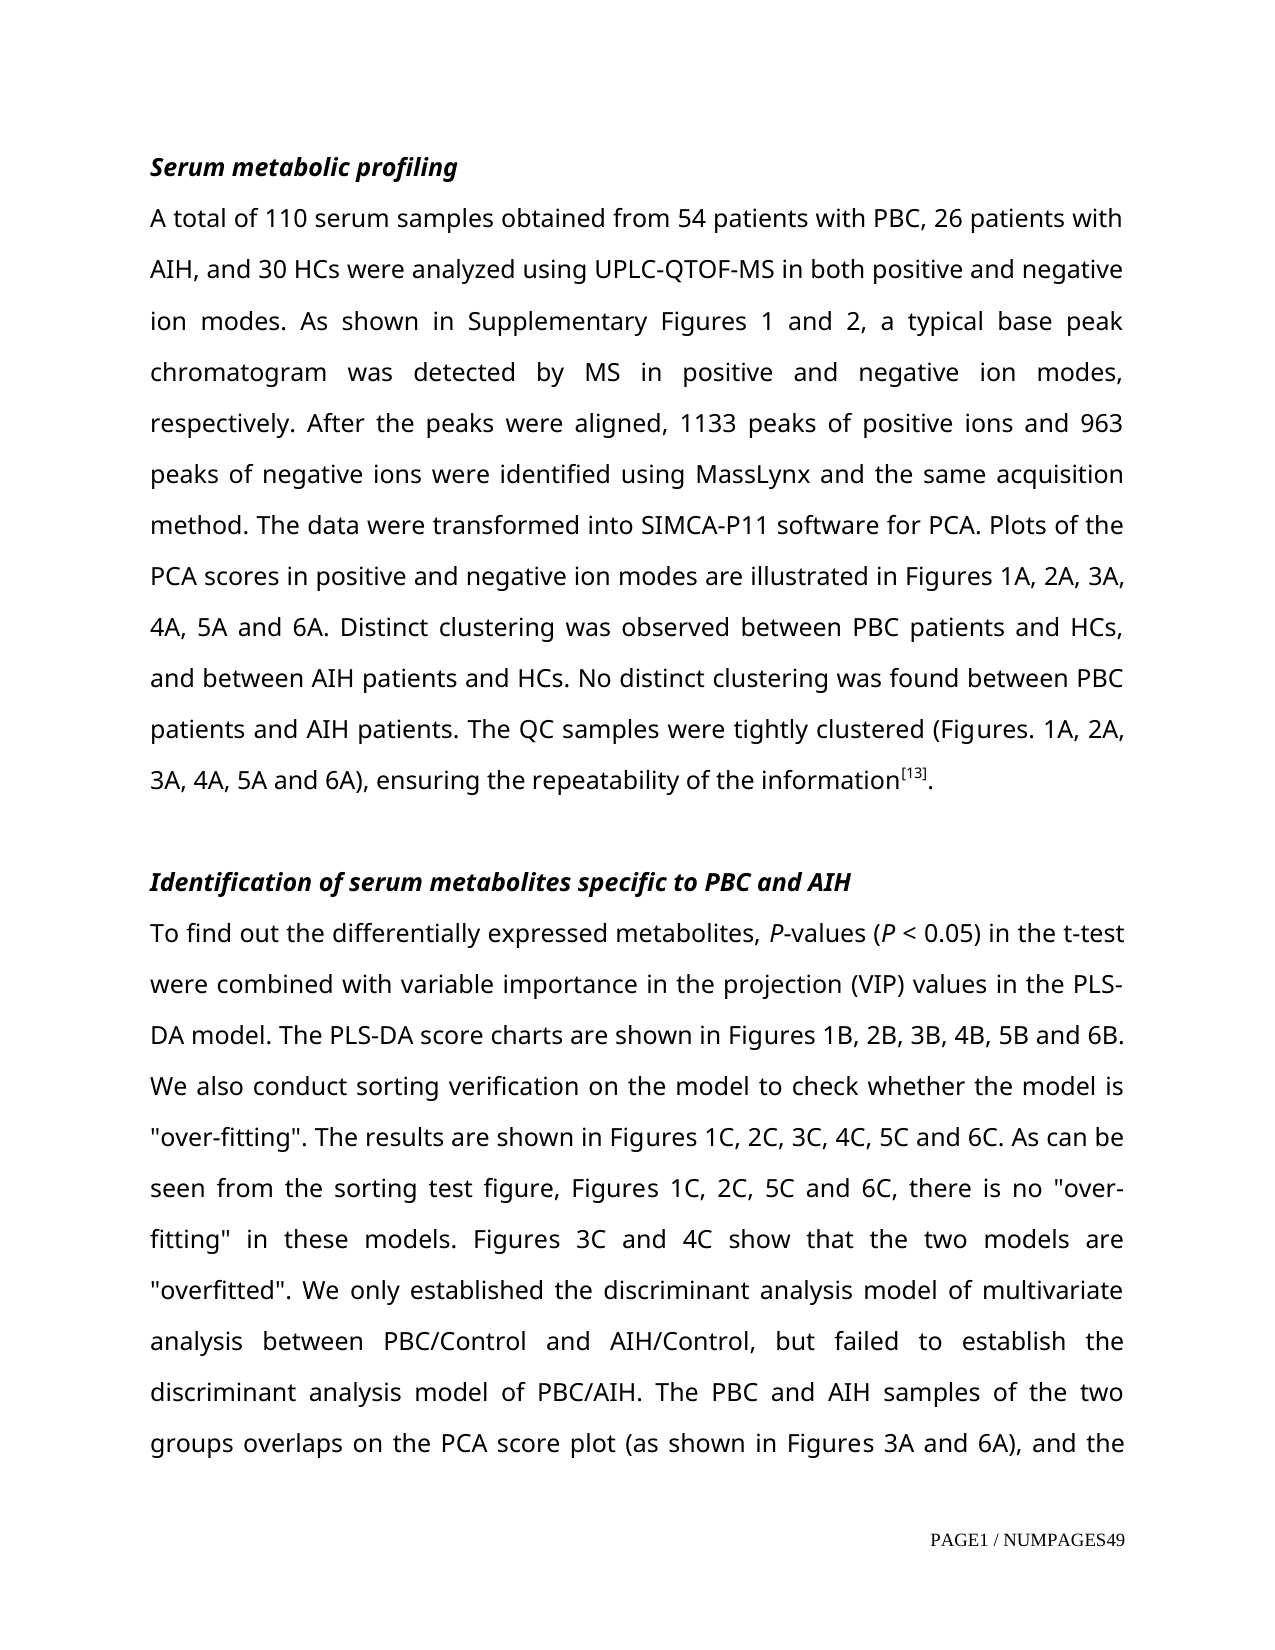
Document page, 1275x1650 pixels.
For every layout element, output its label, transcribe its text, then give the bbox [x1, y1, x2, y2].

text A total of 110 serum samples obtained from 54 patients with PBC, 26 patients with AIH, and 30 HCs were analyzed using UPLC-QTOF-MS in both positive and negative ion modes. As shown in Supplementary Figures 1 and 2, a typical base peak chromatogram was detected by MS in positive and negative ion modes, respectively. After the peaks were aligned, 1133 peaks of positive ions and 963 peaks of negative ions were identified using MassLynx and the same acquisition method. The data were transformed into SIMCA-P11 software for PCA. Plots of the PCA scores in positive and negative ion modes are illustrated in Figures 1A, 2A, 3A, 4A, 5A and 6A. Distinct clustering was observed between PBC patients and HCs, and between AIH patients and HCs. No distinct clustering was found between PBC patients and AIH patients. The QC samples were tightly clustered (Figures. 1A, 2A, 3A, 4A, 5A and 6A), ensuring the repeatability of the information[13]. [150, 201, 1125, 797]
text Serum metabolic profiling [150, 150, 1125, 184]
text Identification of serum metabolites specific to PBC and AIH [150, 864, 1125, 899]
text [150, 916, 1125, 1460]
